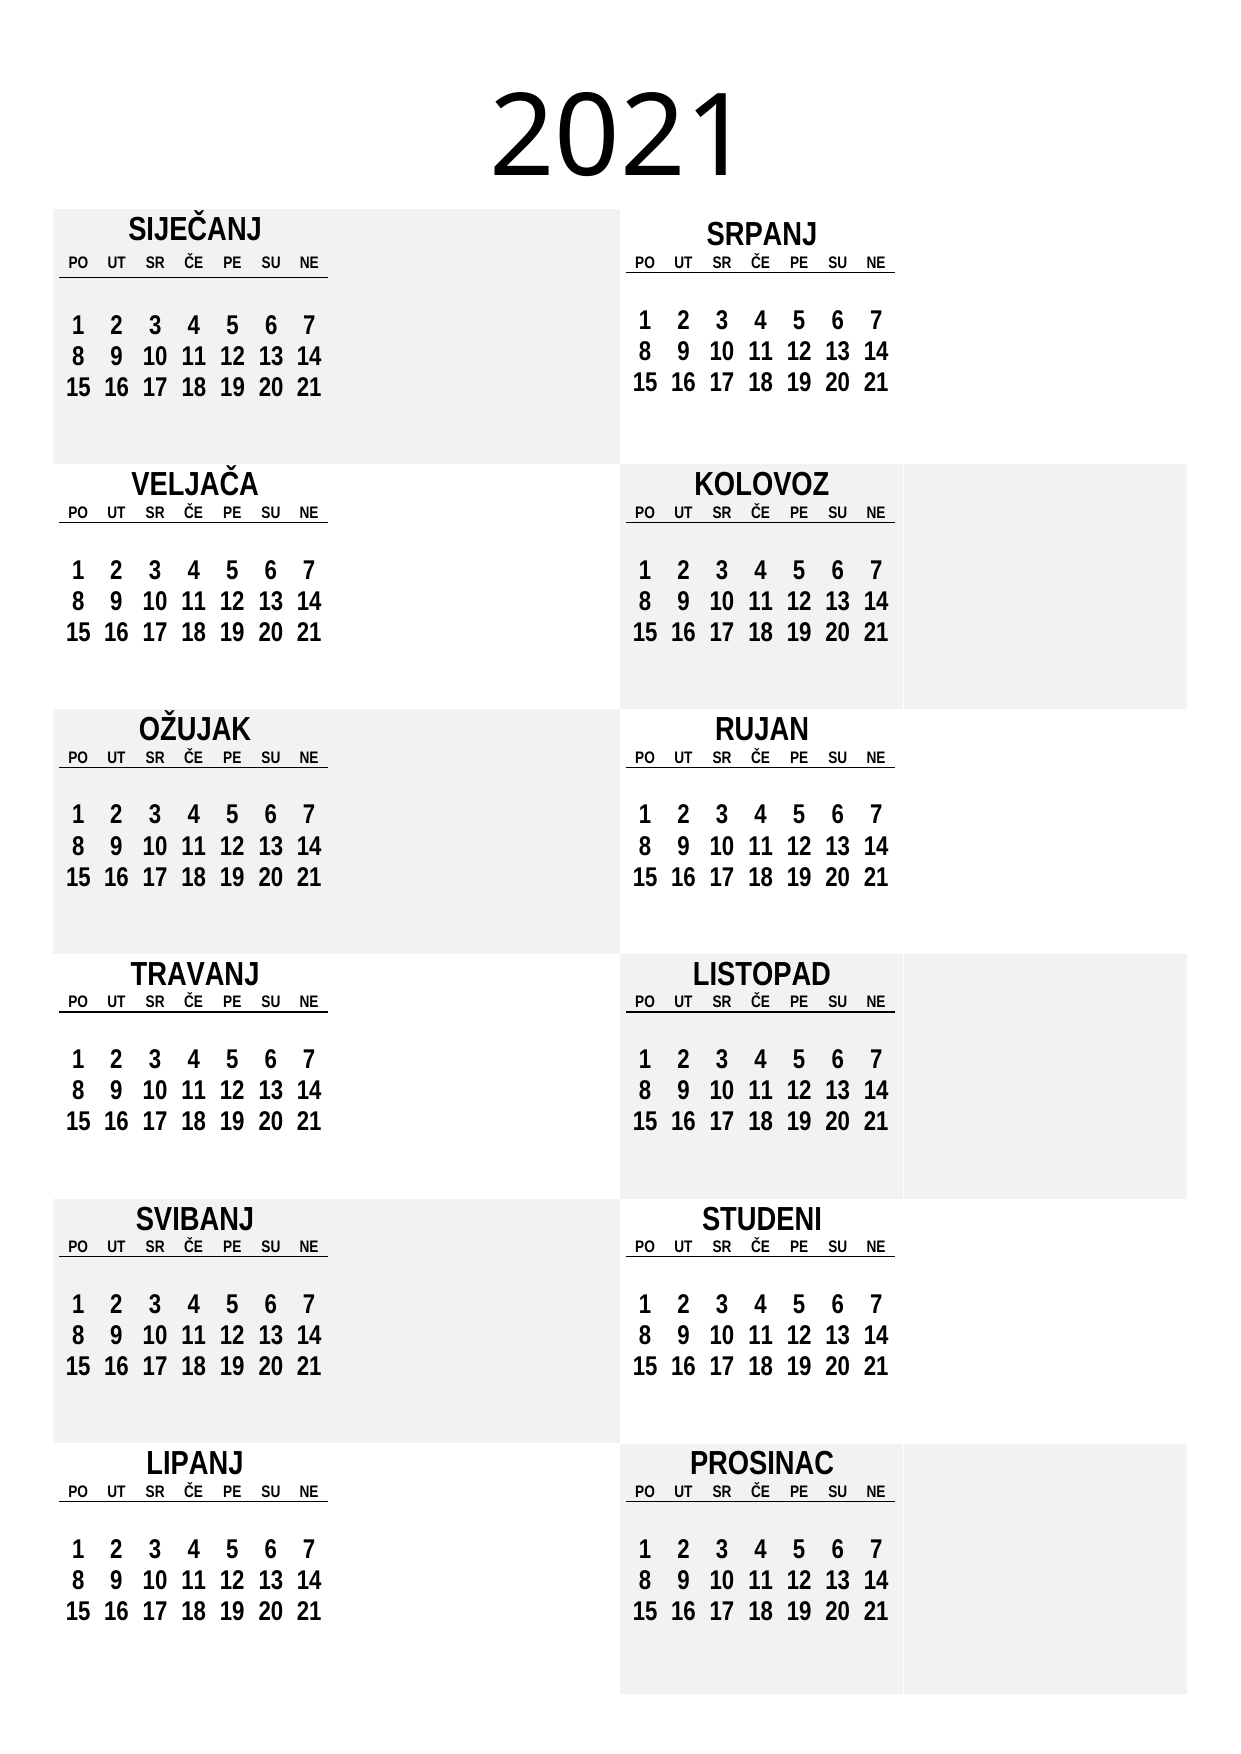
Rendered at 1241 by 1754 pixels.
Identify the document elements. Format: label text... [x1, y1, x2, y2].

table_header 2021 [53, 53, 1187, 1694]
